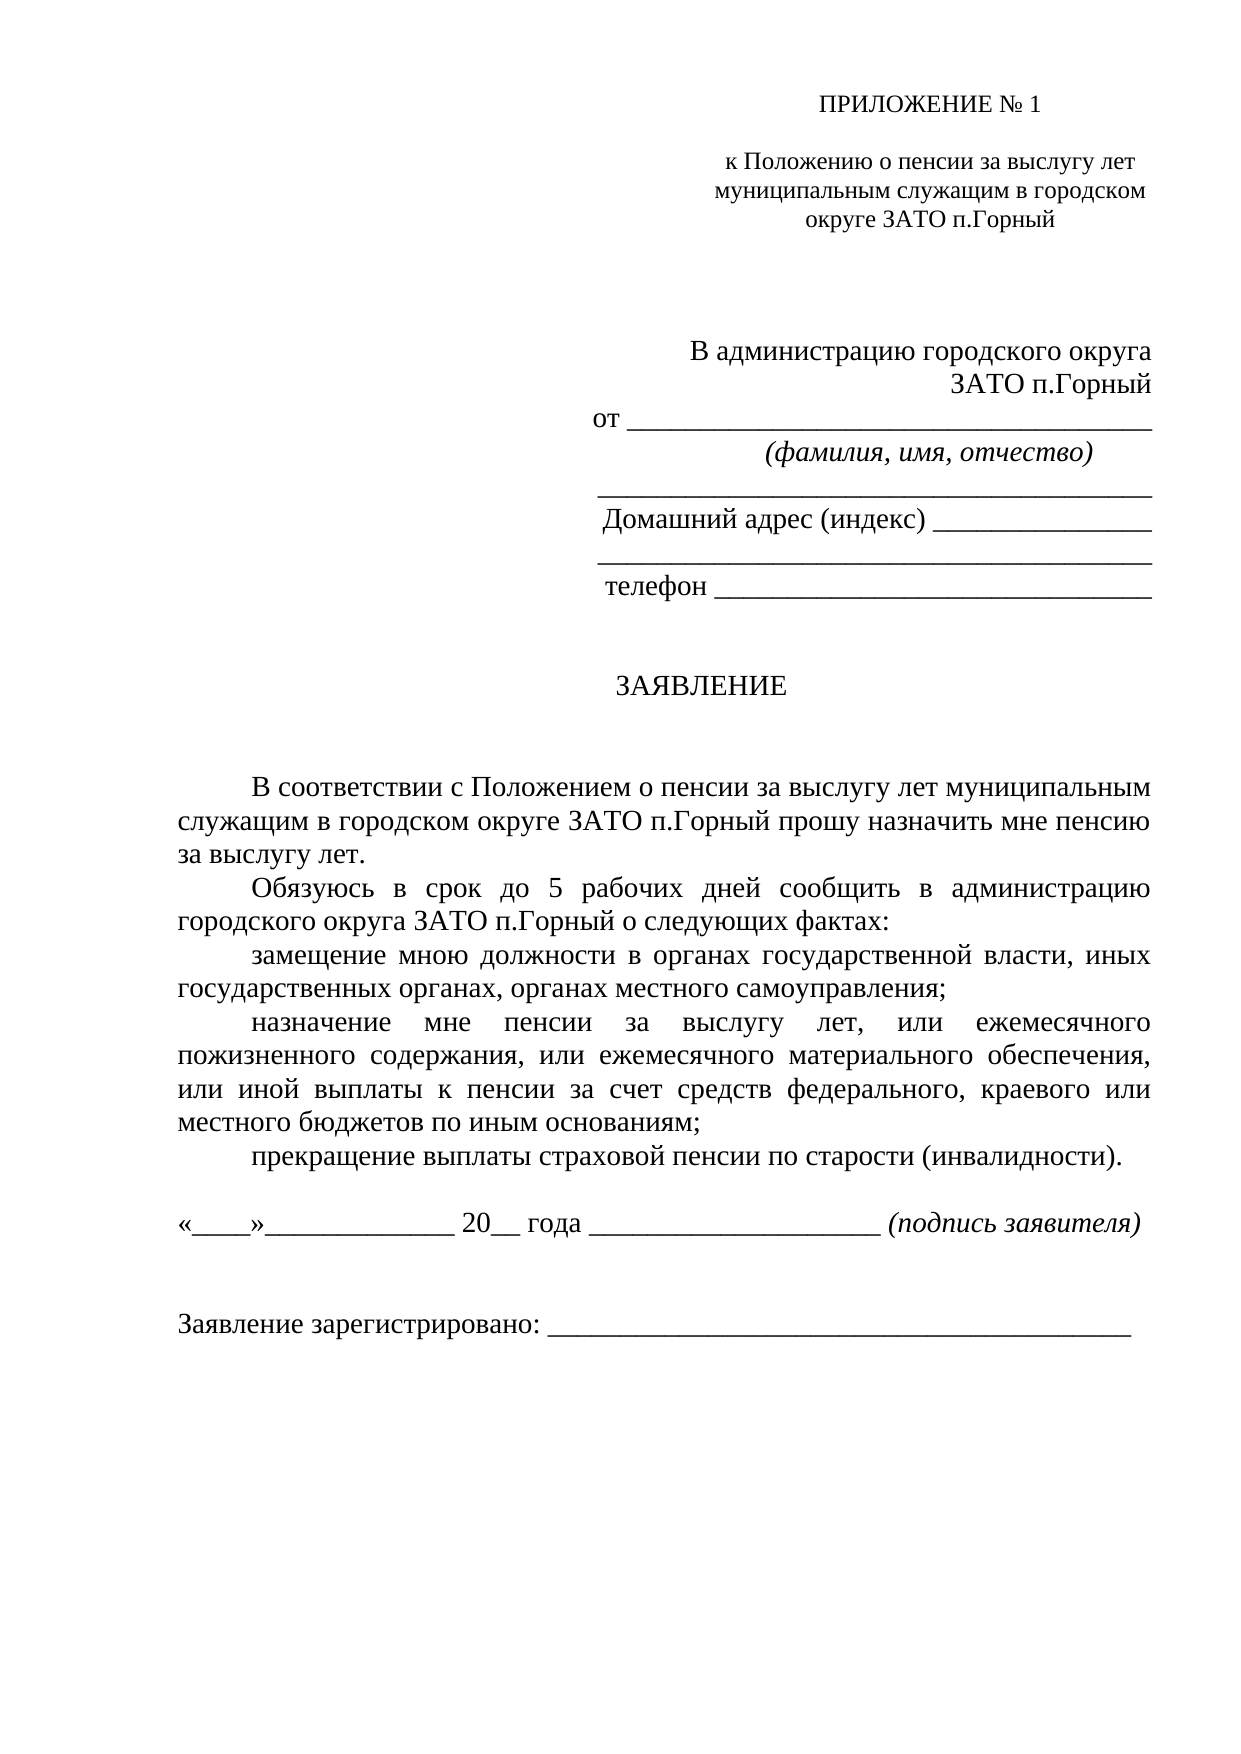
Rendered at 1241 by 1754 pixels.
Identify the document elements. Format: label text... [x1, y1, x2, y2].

text к Положению о пенсии за выслугу лет муниципальным служащим в городском округе ЗАТО п.Горный [709, 146, 1152, 232]
text «____»_____________ 20__ года ____________________ (подпись заявителя) [177, 1205, 1152, 1239]
text В соответствии с Положением о пенсии за выслугу лет муниципальным служащим в городском округе ЗАТО п.Горный прошу назначить мне пенсию за выслугу лет. [177, 769, 1152, 870]
text ______________________________________ [177, 534, 1152, 568]
text Домашний адрес (индекс) _______________ [177, 501, 1152, 534]
text ЗАТО п.Горный [177, 367, 1152, 400]
text телефон ______________________________ [177, 568, 1152, 601]
text ЗАЯВЛЕНИЕ [177, 668, 1152, 702]
text прекращение выплаты страховой пенсии по старости (инвалидности). [177, 1138, 1152, 1172]
text В администрацию городского округа [177, 333, 1152, 367]
text замещение мною должности в органах государственной власти, иных государственных органах, органах местного самоуправления; [177, 937, 1152, 1004]
text от ____________________________________ [177, 400, 1152, 434]
text назначение мне пенсии за выслугу лет, или ежемесячного пожизненного содержания, или ежемесячного материального обеспечения, или иной выплаты к пенсии за счет средств федерального, краевого или местного бюджетов по иным основаниям; [177, 1004, 1152, 1138]
text Обязуюсь в срок до 5 рабочих дней сообщить в администрацию городского округа ЗАТО п.Горный о следующих фактах: [177, 870, 1152, 937]
text ______________________________________ [177, 467, 1152, 501]
text (фамилия, имя, отчество) [709, 434, 1152, 467]
text ПРИЛОЖЕНИЕ № 1 [709, 89, 1152, 117]
text Заявление зарегистрировано: ________________________________________ [177, 1306, 1152, 1339]
